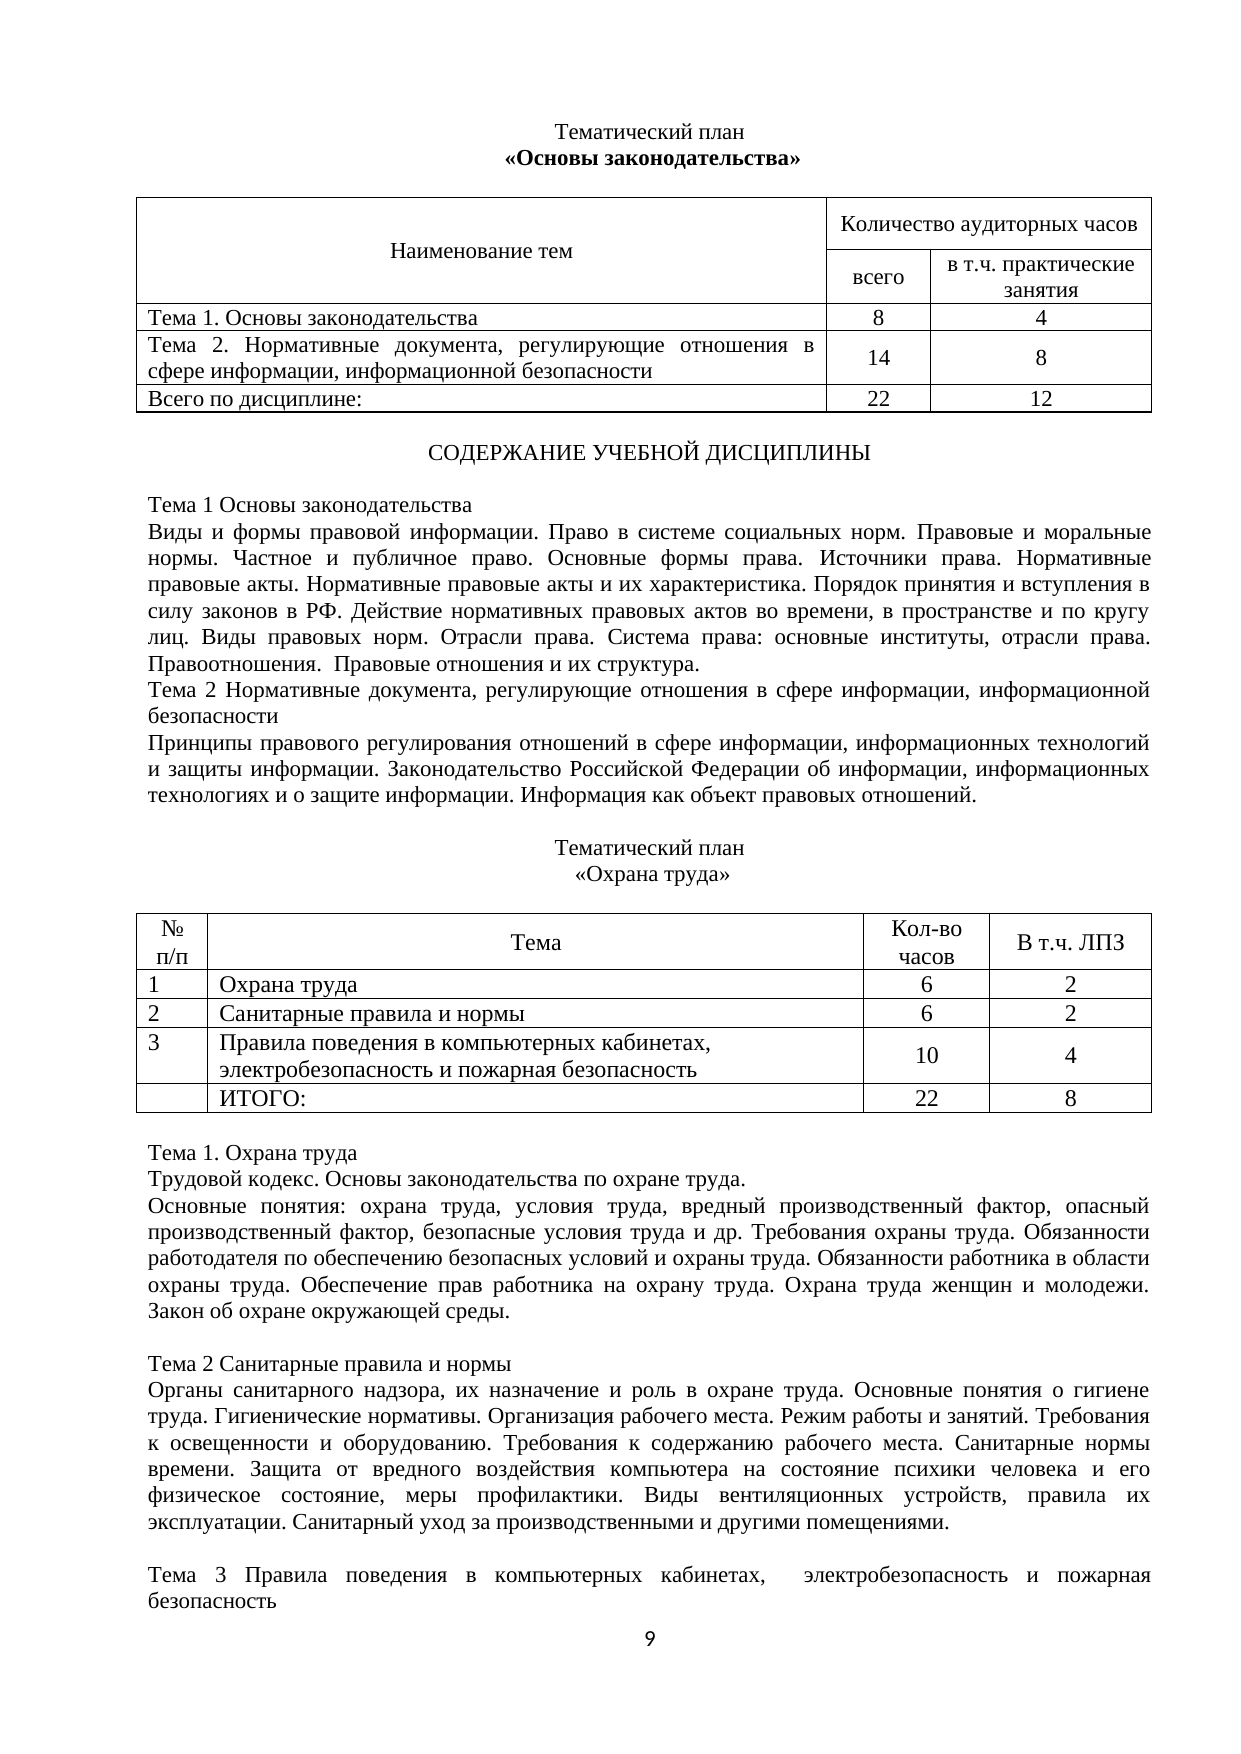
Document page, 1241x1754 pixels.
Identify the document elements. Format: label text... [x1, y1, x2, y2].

text «Охрана труда» [148, 860, 1152, 887]
text «Основы законодательства» [148, 144, 1152, 171]
table_cell Правила поведения в компьютерных кабинетах, электробезопасность и пожарная безопасность [208, 1028, 863, 1083]
text Органы санитарного надзора, их назначение и роль в охране труда. Основные понятия о гигиене труда. Гигиенические нормативы. Организация рабочего места. Режим работы и занятий. Требования к освещенности и оборудованию. Требования к содержанию рабочего места. Санитарные нормы времени. Защита от вредного воздействия компьютера на состояние психики человека и его физическое состояние, меры профилактики. Виды вентиляционных устройств, правила их эксплуатации. Санитарный уход за производственными и другими помещениями. [148, 1376, 1152, 1534]
text СОДЕРЖАНИЕ УЧЕБНОЙ ДИСЦИПЛИНЫ [148, 439, 1152, 465]
table_cell 8 [827, 304, 930, 330]
text Тематический план [148, 834, 1152, 860]
table_cell в т.ч. практические занятия [931, 250, 1151, 303]
text Тема 3 Правила поведения в компьютерных кабинетах, электробезопасность и пожарная безопасность [148, 1561, 1152, 1613]
table_cell 4 [990, 1028, 1151, 1083]
table_cell 6 [864, 970, 989, 998]
table_cell 2 [990, 970, 1151, 998]
table_cell 14 [827, 331, 930, 384]
table_cell 2 [137, 999, 207, 1027]
text Трудовой кодекс. Основы законодательства по охране труда. [148, 1165, 1152, 1192]
table_cell 2 [990, 999, 1151, 1027]
text Тема 2 Санитарные правила и нормы [148, 1350, 1152, 1376]
table_cell 1 [137, 970, 207, 998]
table_cell 22 [864, 1084, 989, 1112]
table_header № п/п [137, 914, 207, 969]
text Виды и формы правовой информации. Право в системе социальных норм. Правовые и моральные нормы. Частное и публичное право. Основные формы права. Источники права. Нормативные правовые акты. Нормативные правовые акты и их характеристика. Порядок принятия и вступления в силу законов в РФ. Действие нормативных правовых актов во времени, в пространстве и по кругу лиц. Виды правовых норм. Отрасли права. Система права: основные институты, отрасли права. Правоотношения. Правовые отношения и их структура. [148, 518, 1152, 676]
text Принципы правового регулирования отношений в сфере информации, информационных технологий и защиты информации. Законодательство Российской Федерации об информации, информационных технологиях и о защите информации. Информация как объект правовых отношений. [148, 729, 1152, 808]
table_cell всего [827, 250, 930, 303]
table_cell 3 [137, 1028, 207, 1083]
table_cell 8 [931, 331, 1151, 384]
table_cell [137, 1084, 207, 1112]
table_header В т.ч. ЛПЗ [990, 914, 1151, 969]
text Основные понятия: охрана труда, условия труда, вредный производственный фактор, опасный производственный фактор, безопасные условия труда и др. Требования охраны труда. Обязанности работодателя по обеспечению безопасных условий и охраны труда. Обязанности работника в области охраны труда. Обеспечение прав работника на охрану труда. Охрана труда женщин и молодежи. Закон об охране окружающей среды. [148, 1192, 1152, 1323]
table_cell 4 [931, 304, 1151, 330]
text Тема 1 Основы законодательства [148, 491, 1152, 518]
table_cell 12 [931, 385, 1151, 411]
table_cell Всего по дисциплине: [137, 385, 826, 411]
table_cell 6 [864, 999, 989, 1027]
table_cell 10 [864, 1028, 989, 1083]
table_cell 22 [827, 385, 930, 411]
table_header Наименование тем [137, 198, 826, 303]
table_header Тема [208, 914, 863, 969]
table_cell Охрана труда [208, 970, 863, 998]
table_header Кол-во часов [864, 914, 989, 969]
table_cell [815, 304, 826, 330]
text Тема 2 Нормативные документа, регулирующие отношения в сфере информации, информационной безопасности [148, 676, 1152, 729]
table_header Количество аудиторных часов [827, 198, 1151, 249]
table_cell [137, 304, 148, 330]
table_cell Санитарные правила и нормы [208, 999, 863, 1027]
table_cell Тема 2. Нормативные документа, регулирующие отношения в сфере информации, информационной безопасности [137, 331, 826, 384]
text Тематический план [148, 118, 1152, 144]
table_cell 8 [990, 1084, 1151, 1112]
table_cell ИТОГО: [208, 1084, 863, 1112]
text Тема 1. Охрана труда [148, 1139, 1152, 1165]
